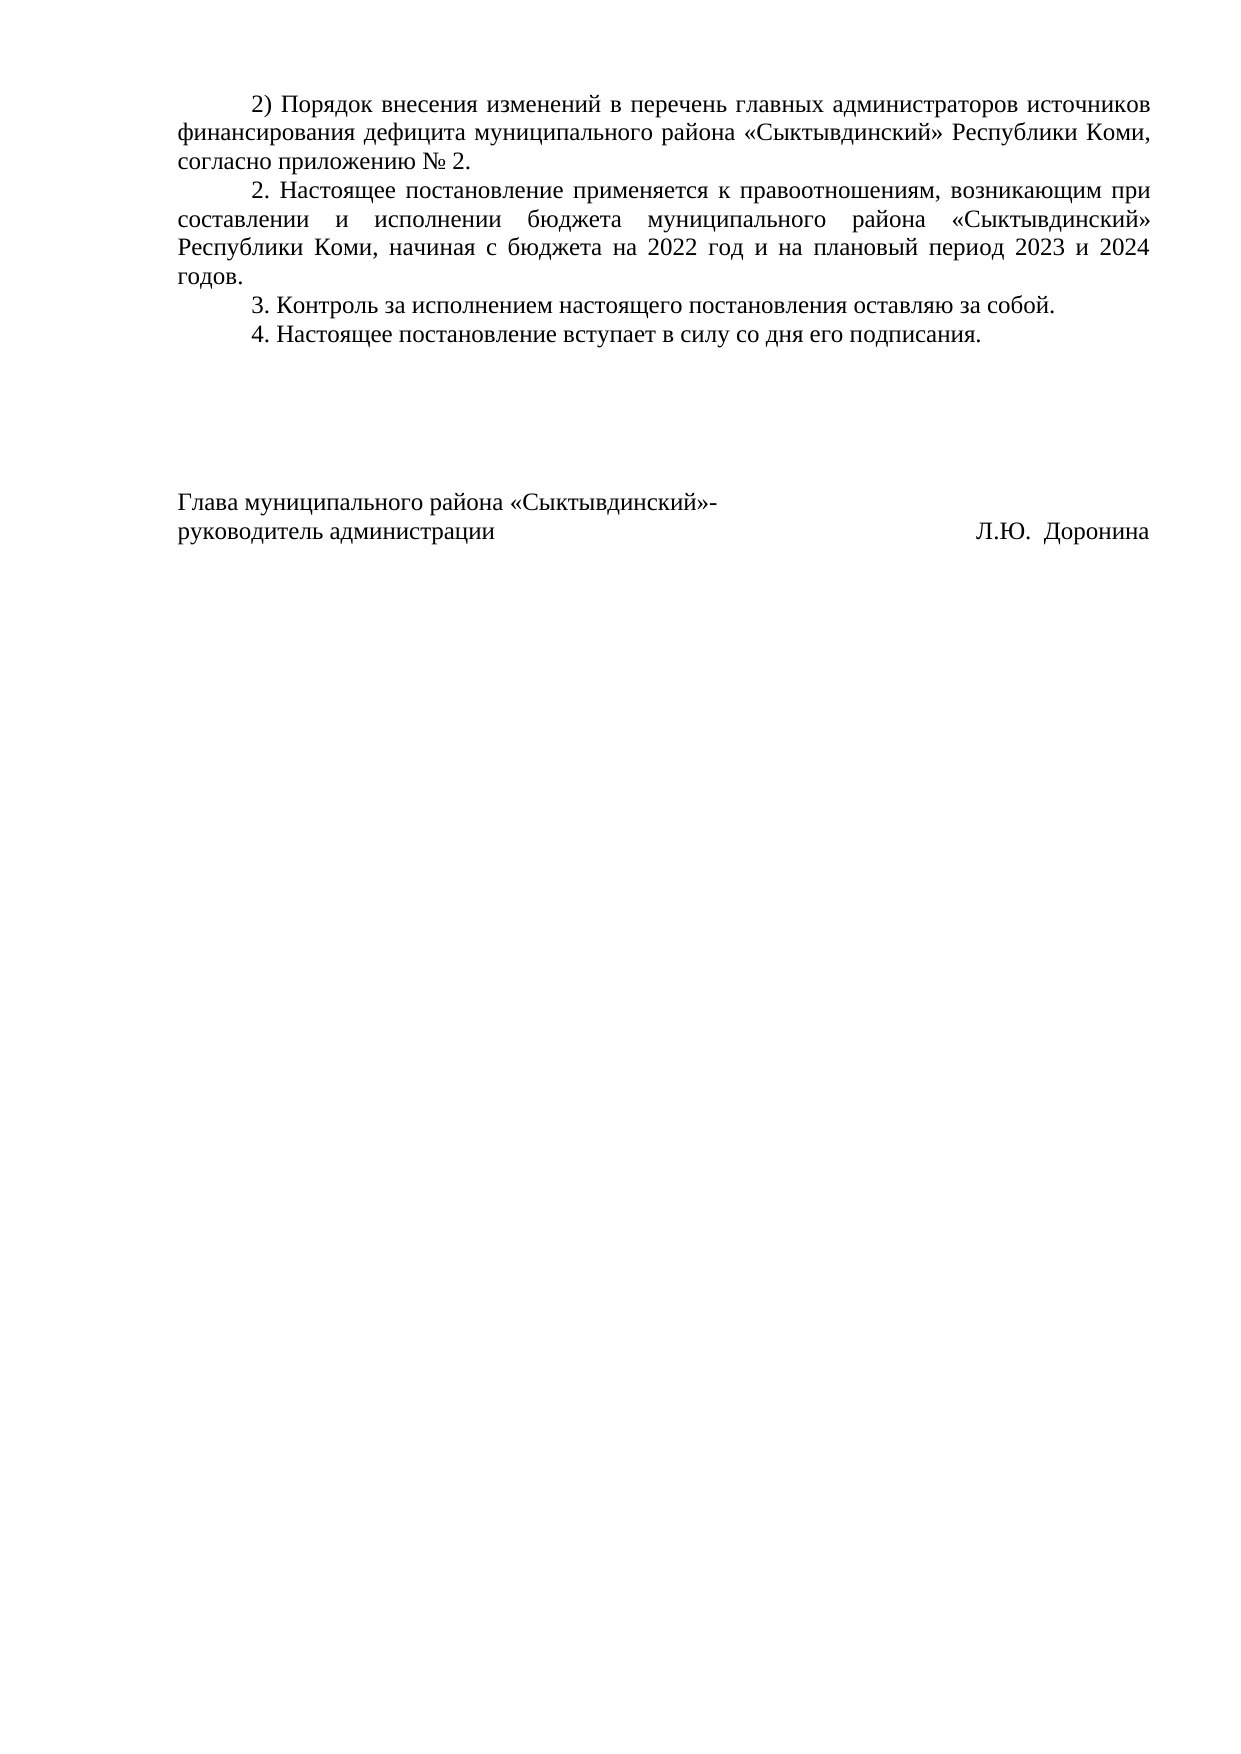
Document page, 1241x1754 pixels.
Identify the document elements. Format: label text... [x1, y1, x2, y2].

text 4. Настоящее постановление вступает в силу со дня его подписания. [177, 319, 1152, 347]
text руководитель администрации Л.Ю. Доронина [177, 516, 1152, 545]
text Глава муниципального района «Сыктывдинский»- [177, 487, 1152, 516]
text 2) Порядок внесения изменений в перечень главных администраторов источников финансирования дефицита муниципального района «Сыктывдинский» Республики Коми, согласно приложению № 2. [177, 89, 1152, 175]
text 2. Настоящее постановление применяется к правоотношениям, возникающим при составлении и исполнении бюджета муниципального района «Сыктывдинский» Республики Коми, начиная с бюджета на 2022 год и на плановый период 2023 и 2024 годов. [177, 175, 1152, 290]
text 3. Контроль за исполнением настоящего постановления оставляю за собой. [177, 290, 1152, 319]
